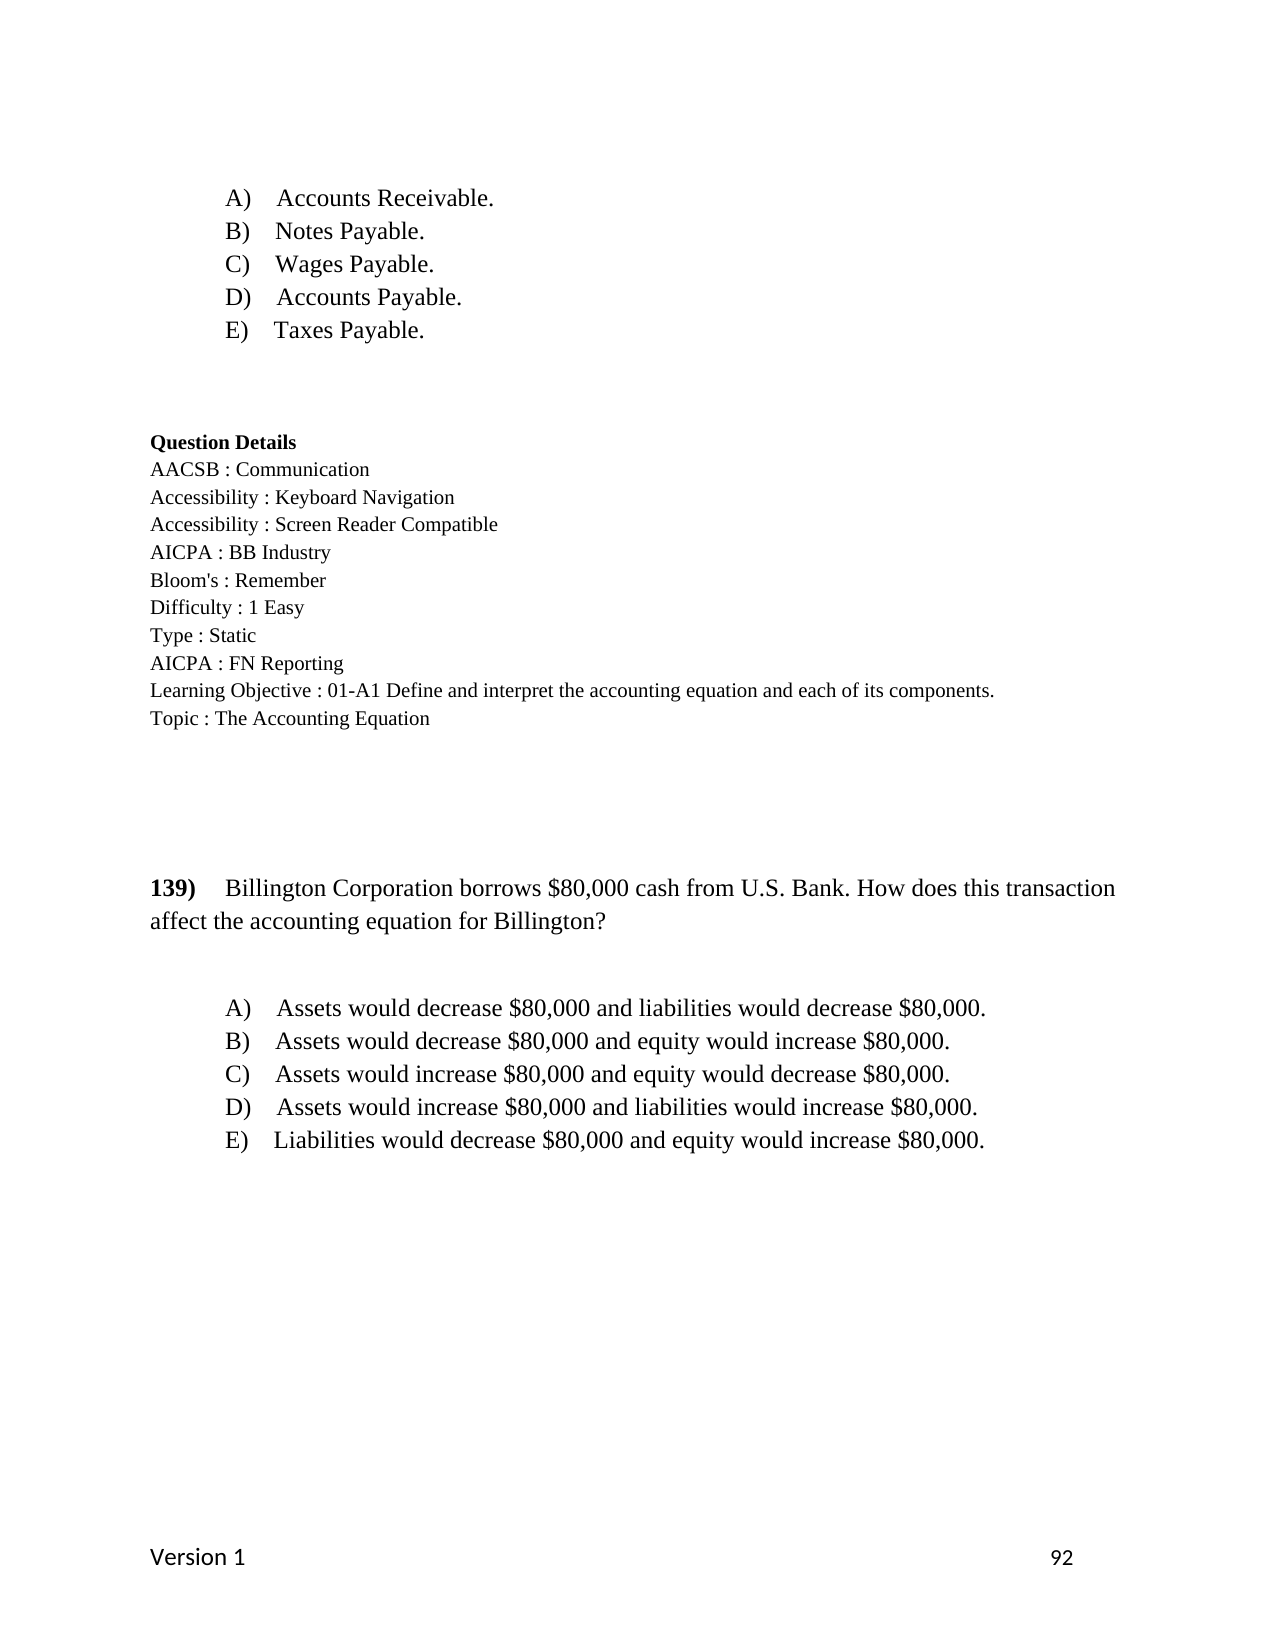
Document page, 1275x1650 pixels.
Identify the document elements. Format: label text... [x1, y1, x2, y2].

text A) Accounts Receivable. B) Notes Payable. C) Wages Payable. D) Accounts Payable. E) Taxes Payable. [150, 150, 1125, 377]
text Question Details AACSB : Communication Accessibility : Keyboard Navigation Accessibility : Screen Reader Compatible AICPA : BB Industry Bloom's : Remember Difficulty : 1 Easy Type : Static AICPA : FN Reporting Learning Objective : 01-A1 Define and interpret the accounting equation and each of its components. Topic : The Accounting Equation [150, 402, 1125, 730]
text A) Assets would decrease $80,000 and liabilities would decrease $80,000. B) Assets would decrease $80,000 and equity would increase $80,000. C) Assets would increase $80,000 and equity would decrease $80,000. D) Assets would increase $80,000 and liabilities would increase $80,000. E) Liabilities would decrease $80,000 and equity would increase $80,000. [150, 960, 1125, 1187]
text 139) Billington Corporation borrows $80,000 cash from U.S. Bank. How does this transaction affect the accounting equation for Billington? [150, 873, 1125, 935]
